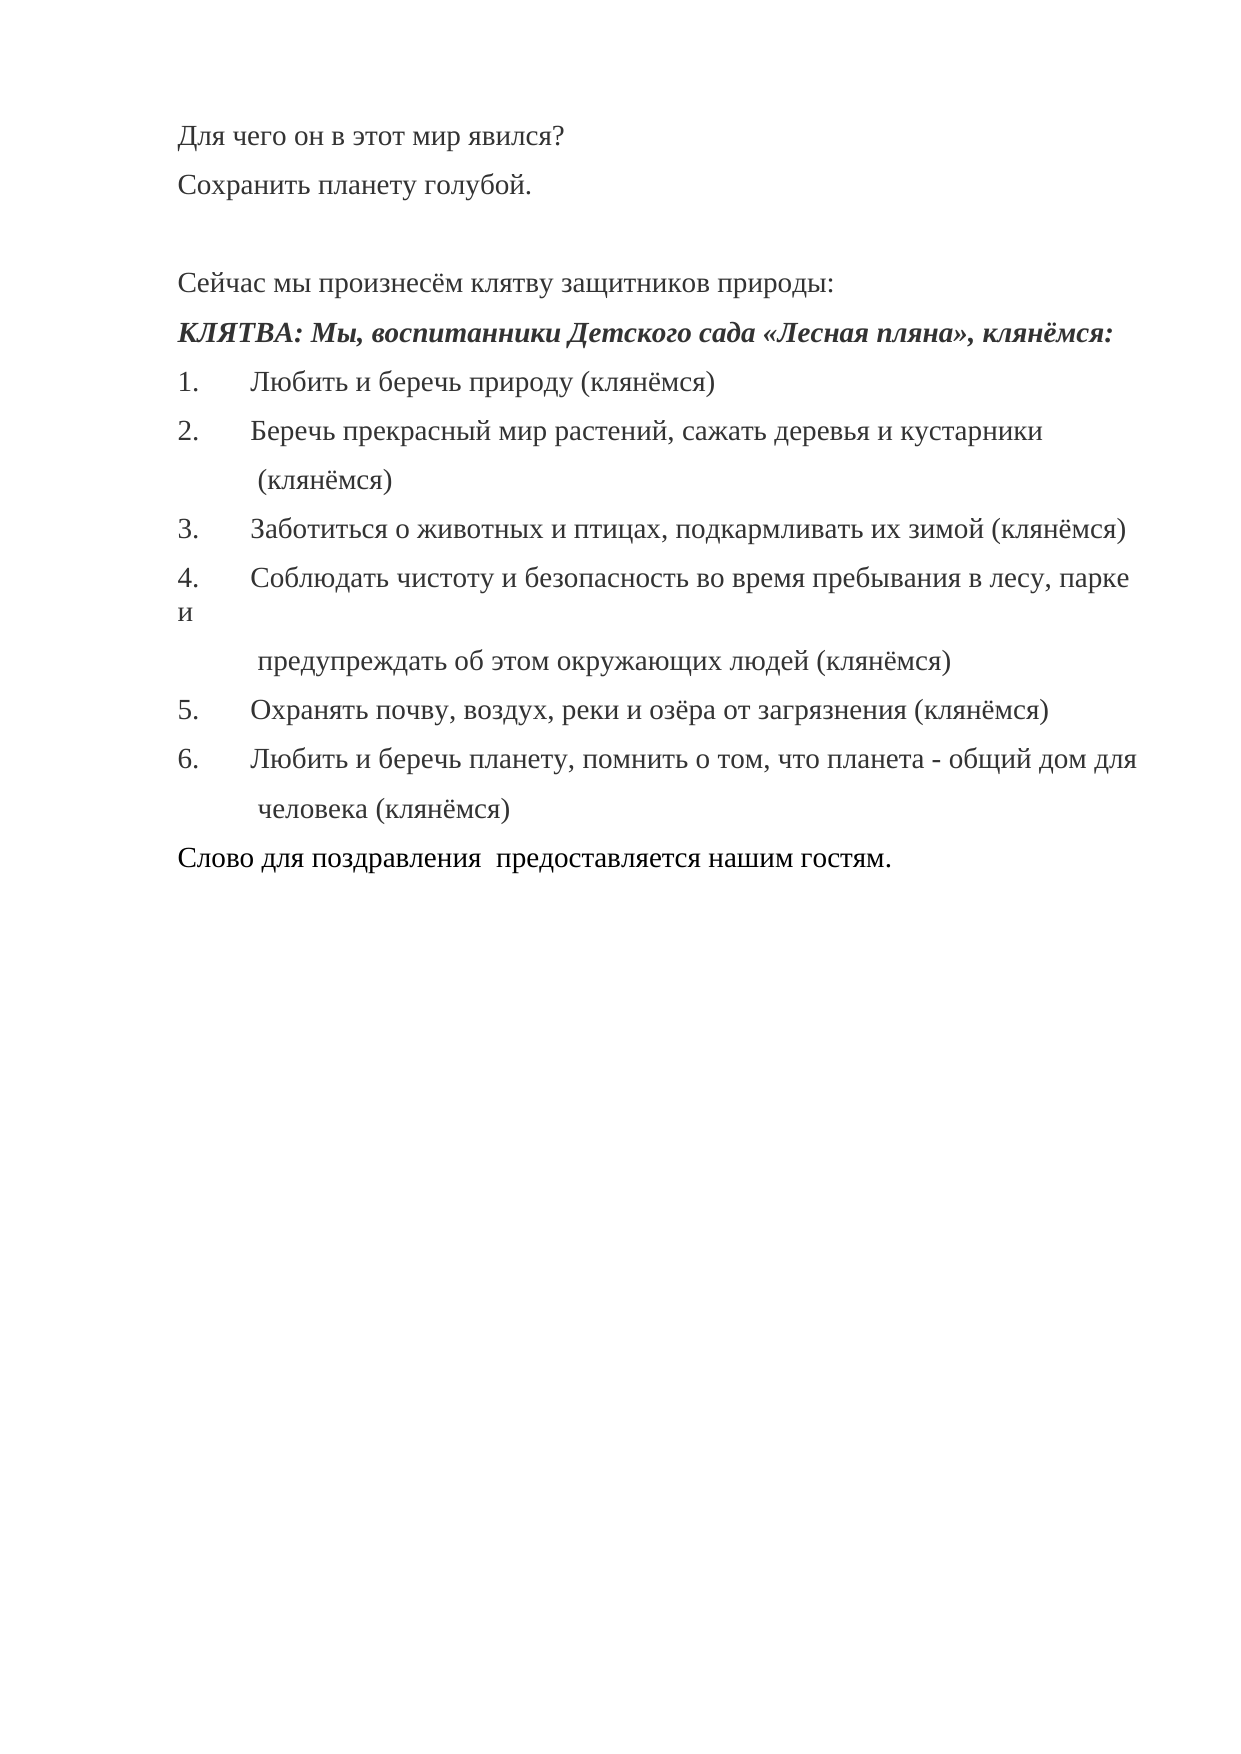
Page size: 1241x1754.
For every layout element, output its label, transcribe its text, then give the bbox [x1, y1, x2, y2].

text Сохранить планету голубой. [177, 167, 1152, 201]
text 5. Охранять почву, воздух, реки и озёра от загрязнения (клянёмся) [177, 692, 1152, 726]
text Для чего он в этот мир явился? [177, 118, 1152, 152]
text КЛЯТВА: Мы, воспитанники Детского сада «Лесная пляна», клянёмся: [177, 315, 1152, 348]
text (клянёмся) [177, 462, 1152, 496]
text 1. Любить и беречь природу (клянёмся) [177, 364, 1152, 397]
text 3. Заботиться о животных и птицах, подкармливать их зимой (клянёмся) [177, 511, 1152, 545]
text человека (клянёмся) [177, 791, 1152, 824]
text Слово для поздравления предоставляется нашим гостям. [177, 840, 1152, 873]
text предупреждать об этом окружающих людей (клянёмся) [177, 643, 1152, 677]
text 6. Любить и беречь планету, помнить о том, что планета - общий дом для [177, 742, 1152, 775]
text 2. Беречь прекрасный мир растений, сажать деревья и кустарники [177, 413, 1152, 447]
text 4. Соблюдать чистоту и безопасность во время пребывания в лесу, парке и [177, 561, 1152, 628]
text Сейчас мы произнесём клятву защитников природы: [177, 266, 1152, 299]
